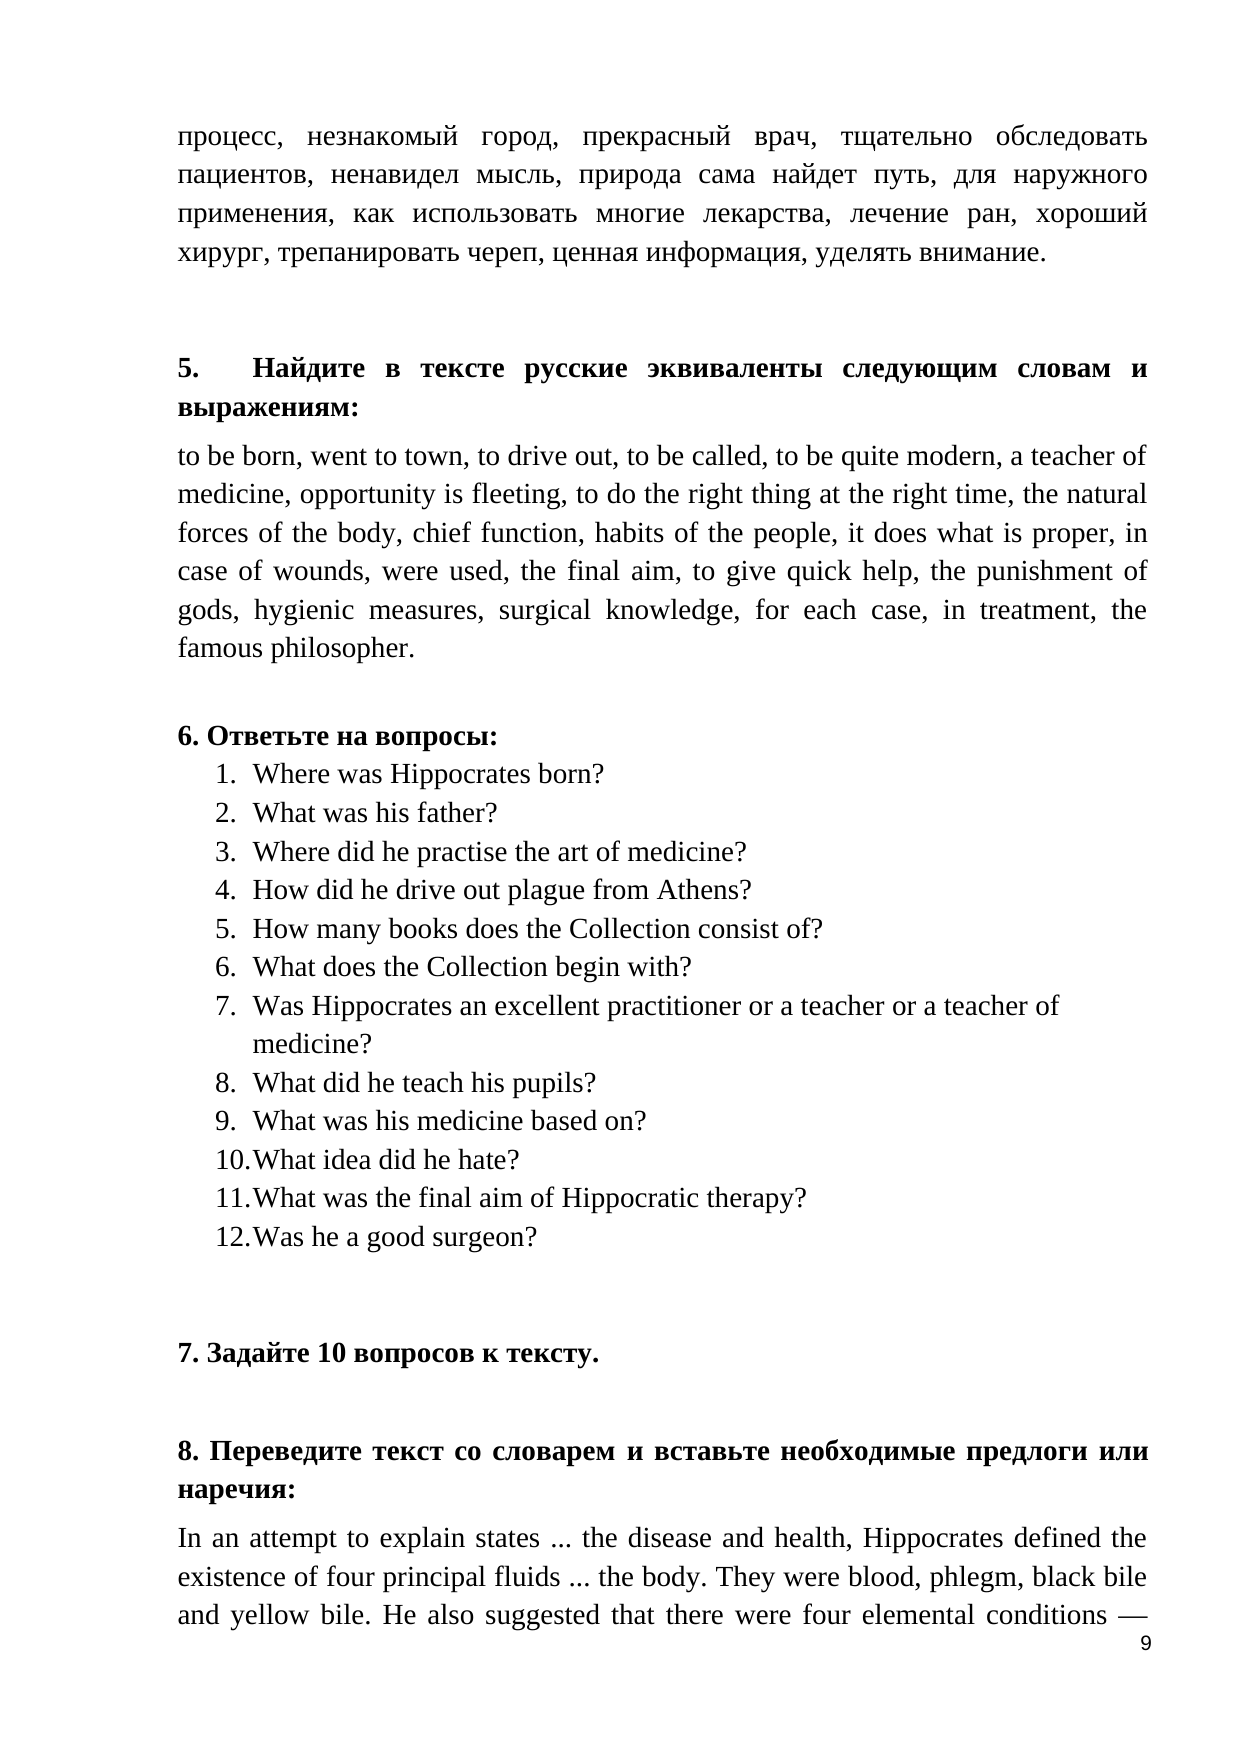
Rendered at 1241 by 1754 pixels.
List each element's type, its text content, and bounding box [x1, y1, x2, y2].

list What does the Collection begin with? [215, 949, 1152, 983]
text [177, 118, 1149, 267]
list What was his father? [215, 795, 1152, 829]
list Was Hippocrates an excellent practitioner or a teacher or a teacher of medicine? [215, 988, 1152, 1060]
list How did he drive out plague from Athens? [215, 872, 1152, 906]
text 5. Найдите в тексте русские эквиваленты следующим словам и выражениям: [177, 350, 1149, 422]
list What was the final aim of Hippocratic therapy? [215, 1181, 1152, 1214]
text 7. Задайте 10 вопросов к тексту. [177, 1335, 1152, 1368]
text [177, 1520, 1149, 1631]
list Where did he practise the art of medicine? [215, 834, 1152, 867]
list What idea did he hate? [215, 1142, 1152, 1176]
text 8. Переведите текст со словарем и вставьте необходимые предлоги или наречия: [177, 1433, 1149, 1505]
list Where was Hippocrates born? [215, 757, 1152, 790]
list What was his medicine based on? [215, 1103, 1152, 1137]
list Was he a good surgeon? [215, 1219, 1152, 1253]
list What did he teach his pupils? [215, 1065, 1152, 1098]
list How many books does the Collection consist of? [215, 911, 1152, 944]
text to be born, went to town, to drive out, to be called, to be quite modern, a teacher of medicine, opportunity is fleeting, to do the right thing at the right time, the natural forces of the body, chief function, habits of the people, it does what is proper, in case of wounds, were used, the final aim, to give quick help, the punishment of gods, hygienic measures, surgical knowledge, for each case, in treatment, the famous philosopher. [177, 438, 1149, 664]
text 6. Ответьте на вопросы: [177, 718, 1152, 752]
